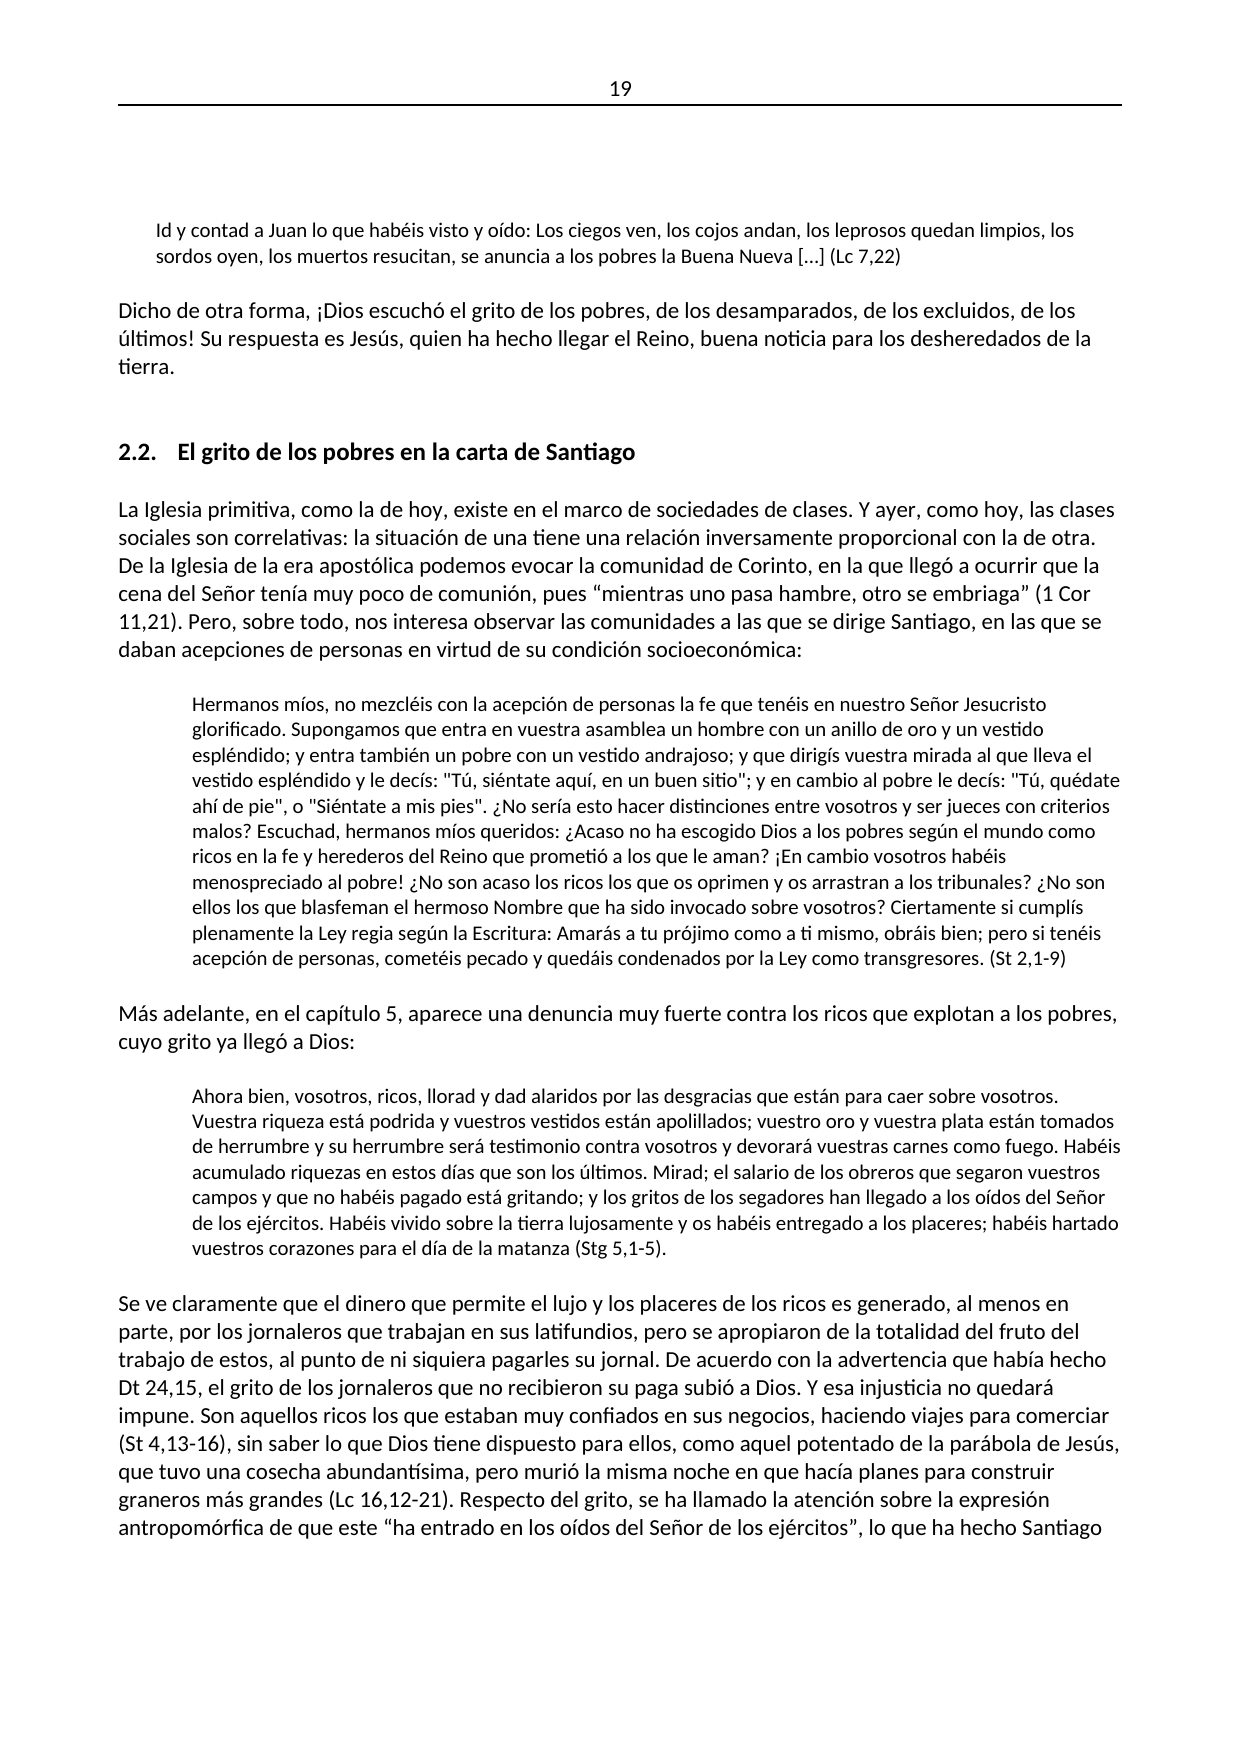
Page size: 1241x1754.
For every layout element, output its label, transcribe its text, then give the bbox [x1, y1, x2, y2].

text Más adelante, en el capítulo 5, aparece una denuncia muy fuerte contra los ricos que explotan a los pobres, cuyo grito ya llegó a Dios: [118, 999, 1122, 1055]
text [118, 1289, 1122, 1541]
text Id y contad a Juan lo que habéis visto y oído: Los ciegos ven, los cojos andan, los leprosos quedan limpios, los sordos oyen, los muertos resucitan, se anuncia a los pobres la Buena Nueva […] (Lc 7,22) [156, 218, 1122, 268]
list El grito de los pobres en la carta de Santiago [118, 437, 1122, 467]
text Ahora bien, vosotros, ricos, llorad y dad alaridos por las desgracias que están para caer sobre vosotros. Vuestra riqueza está podrida y vuestros vestidos están apolillados; vuestro oro y vuestra plata están tomados de herrumbre y su herrumbre será testimonio contra vosotros y devorará vuestras carnes como fuego. Habéis acumulado riquezas en estos días que son los últimos. Mirad; el salario de los obreros que segaron vuestros campos y que no habéis pagado está gritando; y los gritos de los segadores han llegado a los oídos del Señor de los ejércitos. Habéis vivido sobre la tierra lujosamente y os habéis entregado a los placeres; habéis hartado vuestros corazones para el día de la matanza (Stg 5,1-5). [192, 1083, 1122, 1261]
text Dicho de otra forma, ¡Dios escuchó el grito de los pobres, de los desamparados, de los excluidos, de los últimos! Su respuesta es Jesús, quien ha hecho llegar el Reino, buena noticia para los desheredados de la tierra. [118, 296, 1122, 381]
text La Iglesia primitiva, como la de hoy, existe en el marco de sociedades de clases. Y ayer, como hoy, las clases sociales son correlativas: la situación de una tiene una relación inversamente proporcional con la de otra. De la Iglesia de la era apostólica podemos evocar la comunidad de Corinto, en la que llegó a ocurrir que la cena del Señor tenía muy poco de comunión, pues “mientras uno pasa hambre, otro se embriaga” (1 Cor 11,21). Pero, sobre todo, nos interesa observar las comunidades a las que se dirige Santiago, en las que se daban acepciones de personas en virtud de su condición socioeconómica: [118, 495, 1122, 663]
text Hermanos míos, no mezcléis con la acepción de personas la fe que tenéis en nuestro Señor Jesucristo glorificado. Supongamos que entra en vuestra asamblea un hombre con un anillo de oro y un vestido espléndido; y entra también un pobre con un vestido andrajoso; y que dirigís vuestra mirada al que lleva el vestido espléndido y le decís: "Tú, siéntate aquí, en un buen sitio"; y en cambio al pobre le decís: "Tú, quédate ahí de pie", o "Siéntate a mis pies". ¿No sería esto hacer distinciones entre vosotros y ser jueces con criterios malos? Escuchad, hermanos míos queridos: ¿Acaso no ha escogido Dios a los pobres según el mundo como ricos en la fe y herederos del Reino que prometió a los que le aman? ¡En cambio vosotros habéis menospreciado al pobre! ¿No son acaso los ricos los que os oprimen y os arrastran a los tribunales? ¿No son ellos los que blasfeman el hermoso Nombre que ha sido invocado sobre vosotros? Ciertamente si cumplís plenamente la Ley regia según la Escritura: Amarás a tu prójimo como a ti mismo, obráis bien; pero si tenéis acepción de personas, cometéis pecado y quedáis condenados por la Ley como transgresores. (St 2,1-9) [192, 691, 1122, 971]
